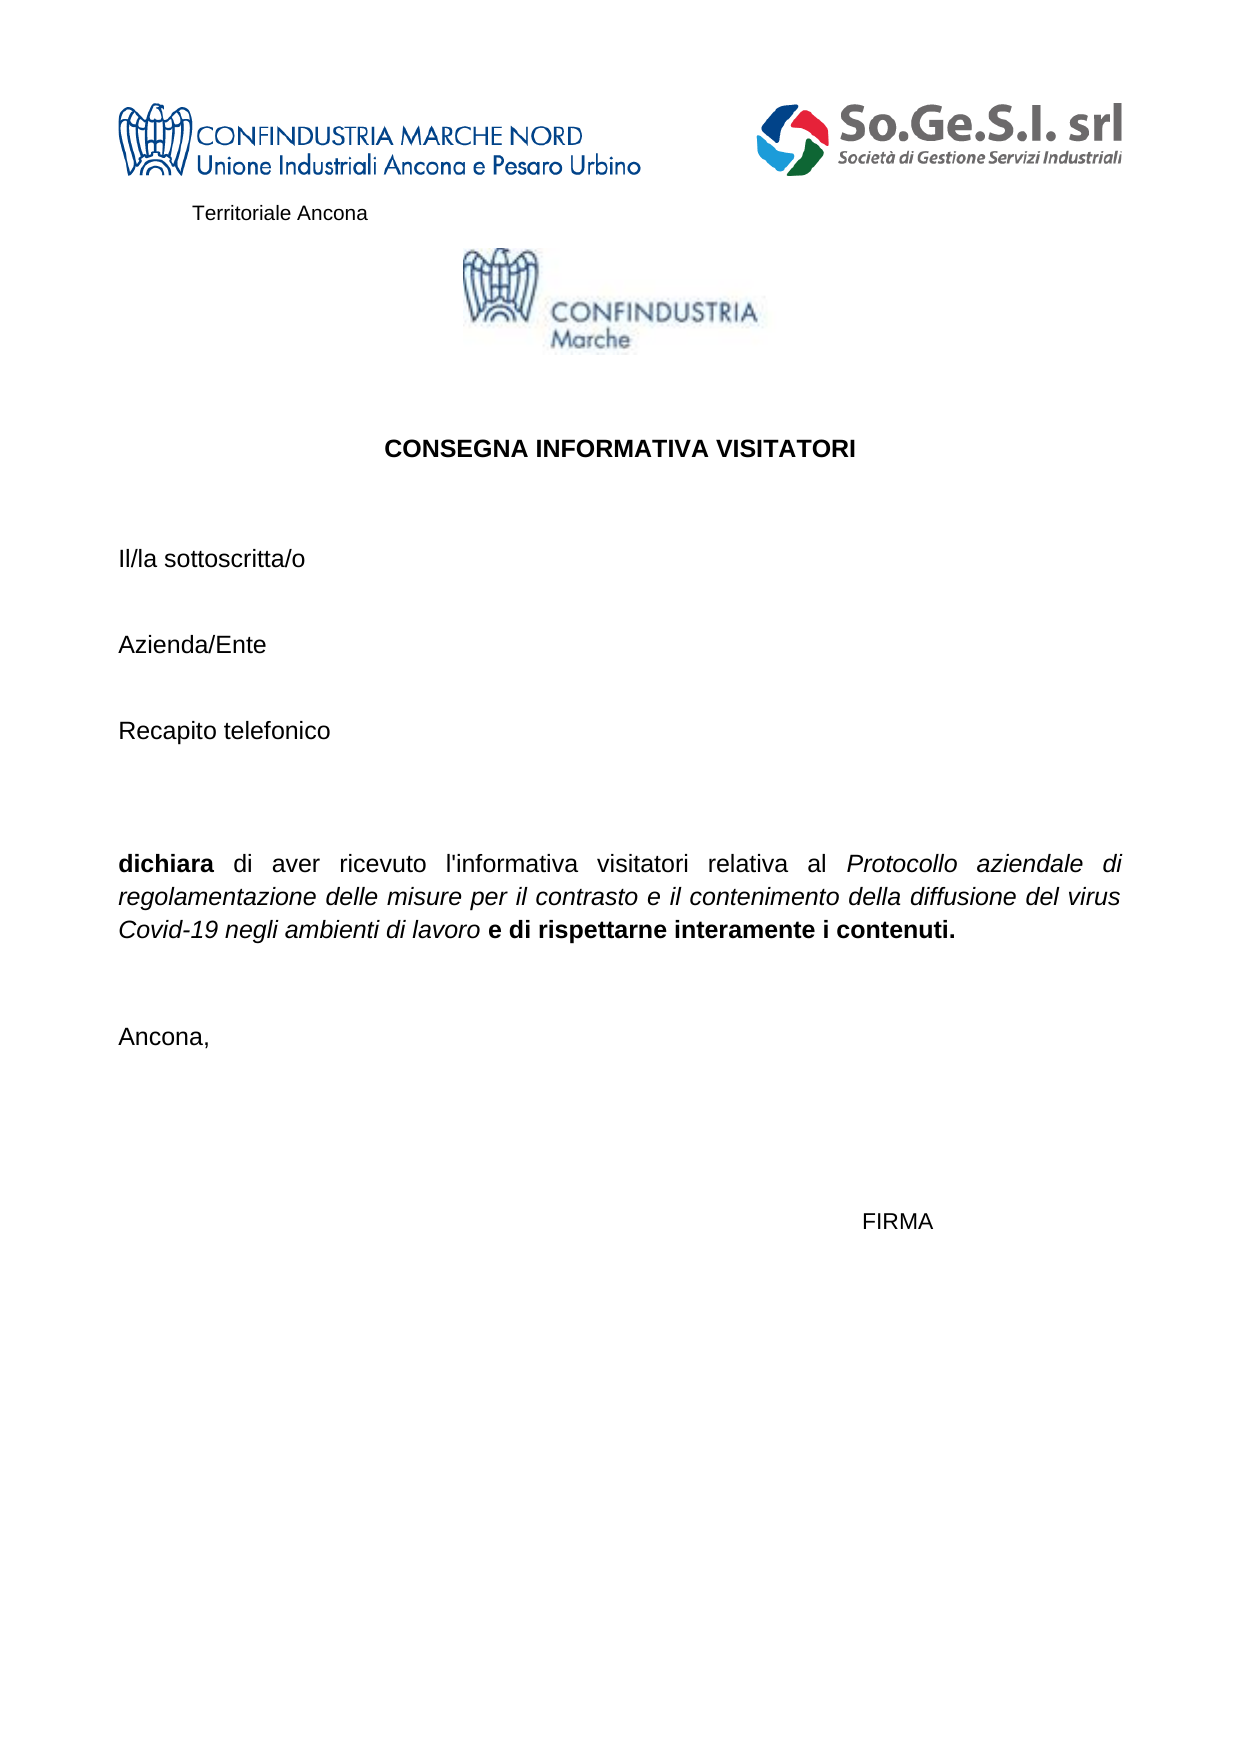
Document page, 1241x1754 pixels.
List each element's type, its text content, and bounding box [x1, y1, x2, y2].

text Il/la sottoscritta/o [118, 544, 1122, 572]
picture [118, 103, 1122, 176]
text dichiara di aver ricevuto l'informativa visitatori relativa al Protocollo aziendale di regolamentazione delle misure per il contrasto e il contenimento della diffusione del virus Covid-19 negli ambienti di lavoro e di rispettarne interamente i contenuti. [118, 849, 1122, 943]
text FIRMA [118, 1208, 1122, 1234]
text Azienda/Ente [118, 630, 1122, 659]
text CONSEGNA INFORMATIVA VISITATORI [118, 433, 1122, 462]
text Territoriale Ancona [118, 200, 1122, 224]
text Recapito telefonico [118, 716, 1122, 745]
text Ancona, [118, 1022, 1122, 1051]
picture [463, 248, 778, 355]
